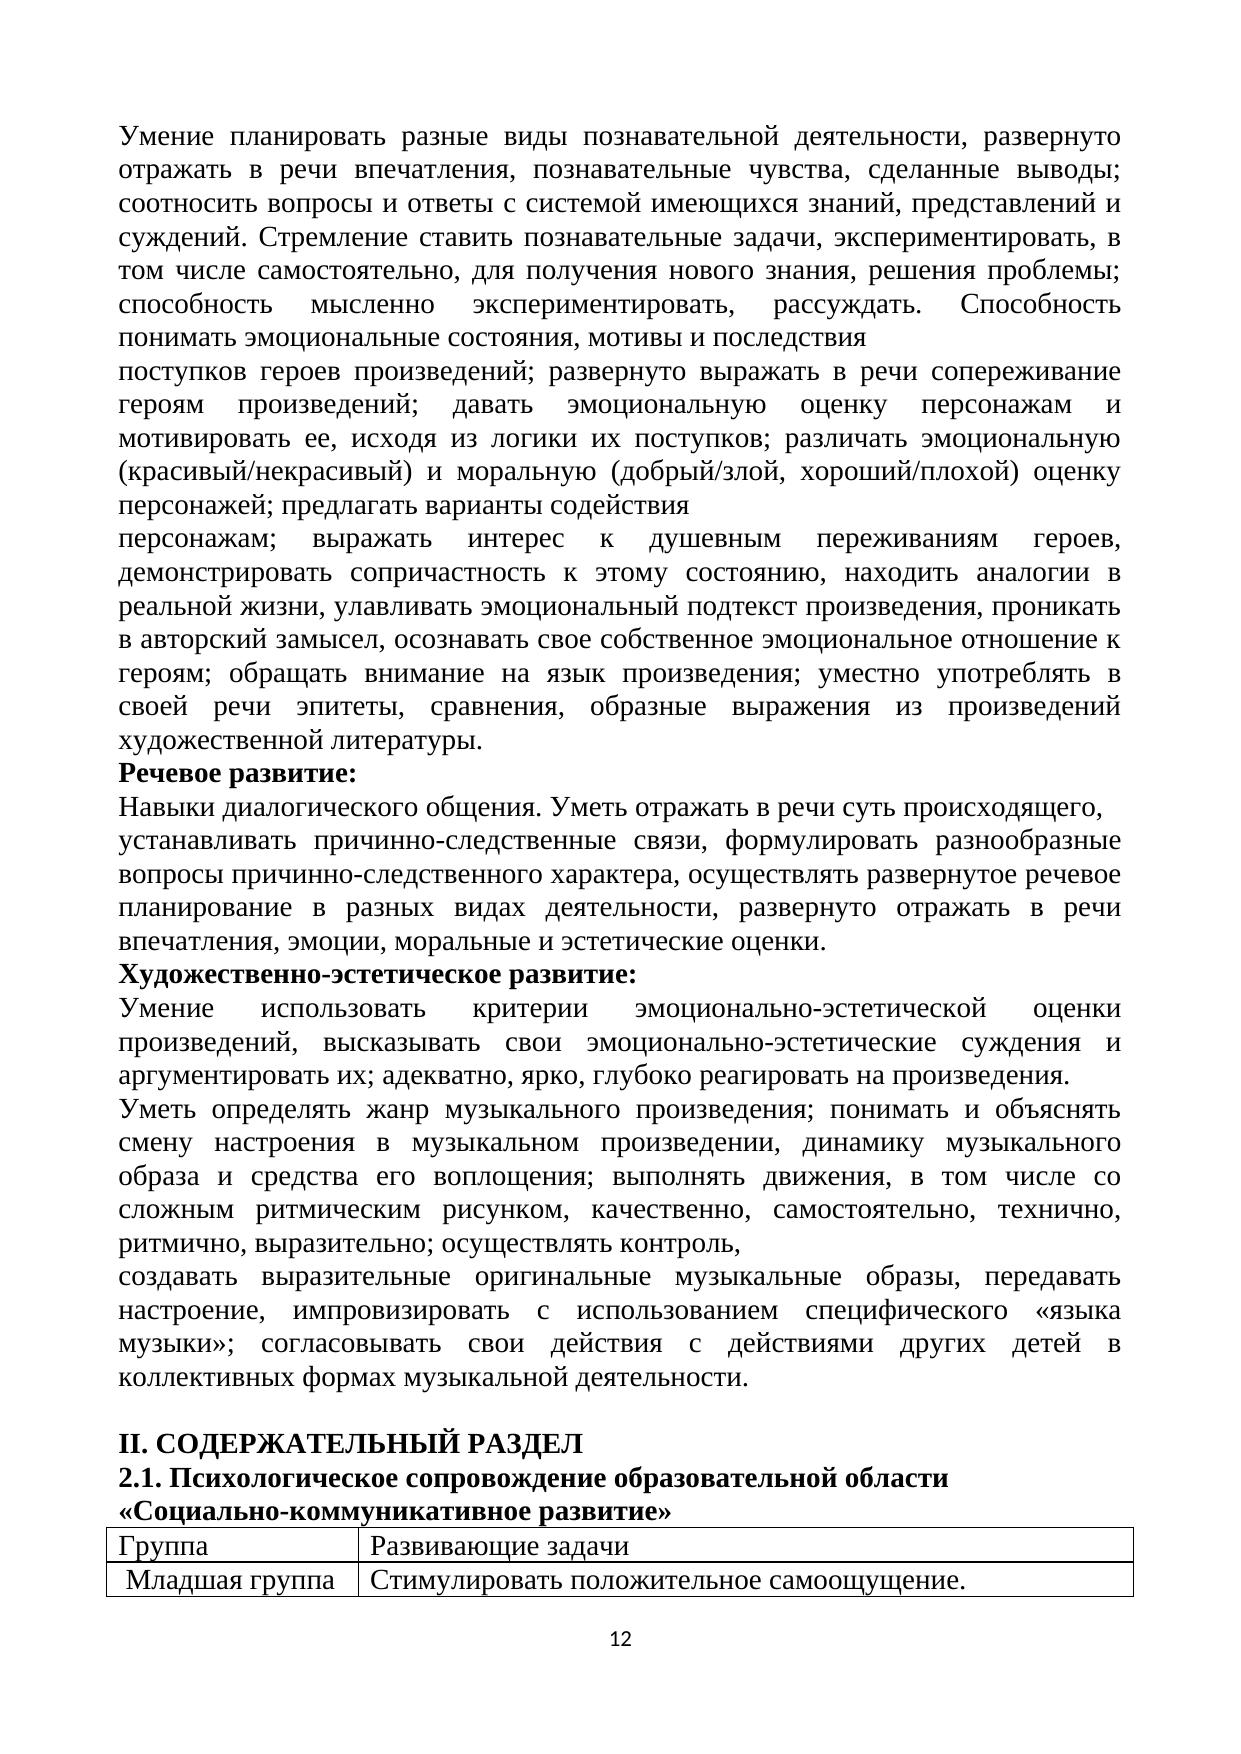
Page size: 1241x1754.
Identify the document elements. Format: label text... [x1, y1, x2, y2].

text II. СОДЕРЖАТЕЛЬНЫЙ РАЗДЕЛ [118, 1426, 1122, 1460]
text «Социально-коммуникативное развитие» [118, 1493, 1122, 1527]
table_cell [359, 1563, 1133, 1596]
text устанавливать причинно-следственные связи, формулировать разнообразные вопросы причинно-следственного характера, осуществлять развернутое речевое планирование в разных видах деятельности, развернуто отражать в речи впечатления, эмоции, моральные и эстетические оценки. [118, 822, 1122, 957]
text Художественно-эстетическое развитие: [118, 957, 1122, 990]
text Речевое развитие: [118, 755, 1122, 789]
text создавать выразительные оригинальные музыкальные образы, передавать настроение, импровизировать с использованием специфического «языка музыки»; согласовывать свои действия с действиями других детей в коллективных формах музыкальной деятельности. [118, 1258, 1122, 1393]
table_cell Младшая группа [107, 1563, 358, 1596]
table_header Развивающие задачи [359, 1528, 1133, 1561]
text Навыки диалогического общения. Уметь отражать в речи суть происходящего, [118, 789, 1122, 822]
text Умение использовать критерии эмоционально-эстетической оценки произведений, высказывать свои эмоционально-эстетические суждения и аргументировать их; адекватно, ярко, глубоко реагировать на произведения. [118, 990, 1122, 1091]
text поступков героев произведений; развернуто выражать в речи сопереживание героям произведений; давать эмоциональную оценку персонажам и мотивировать ее, исходя из логики их поступков; различать эмоциональную (красивый/некрасивый) и моральную (добрый/злой, хороший/плохой) оценку персонажей; предлагать варианты содействия [118, 353, 1122, 521]
text Умение планировать разные виды познавательной деятельности, развернуто отражать в речи впечатления, познавательные чувства, сделанные выводы; соотносить вопросы и ответы с системой имеющихся знаний, представлений и суждений. Стремление ставить познавательные задачи, экспериментировать, в том числе самостоятельно, для получения нового знания, решения проблемы; способность мысленно экспериментировать, рассуждать. Способность понимать эмоциональные состояния, мотивы и последствия [118, 118, 1122, 353]
table_header Группа [107, 1528, 358, 1561]
text 2.1. Психологическое сопровождение образовательной области [118, 1460, 1122, 1493]
text персонажам; выражать интерес к душевным переживаниям героев, демонстрировать сопричастность к этому состоянию, находить аналогии в реальной жизни, улавливать эмоциональный подтекст произведения, проникать в авторский замысел, осознавать свое собственное эмоциональное отношение к героям; обращать внимание на язык произведения; уместно употреблять в своей речи эпитеты, сравнения, образные выражения из произведений художественной литературы. [118, 521, 1122, 755]
text Уметь определять жанр музыкального произведения; понимать и объяснять смену настроения в музыкальном произведении, динамику музыкального образа и средства его воплощения; выполнять движения, в том числе со сложным ритмическим рисунком, качественно, самостоятельно, технично, ритмично, выразительно; осуществлять контроль, [118, 1091, 1122, 1258]
